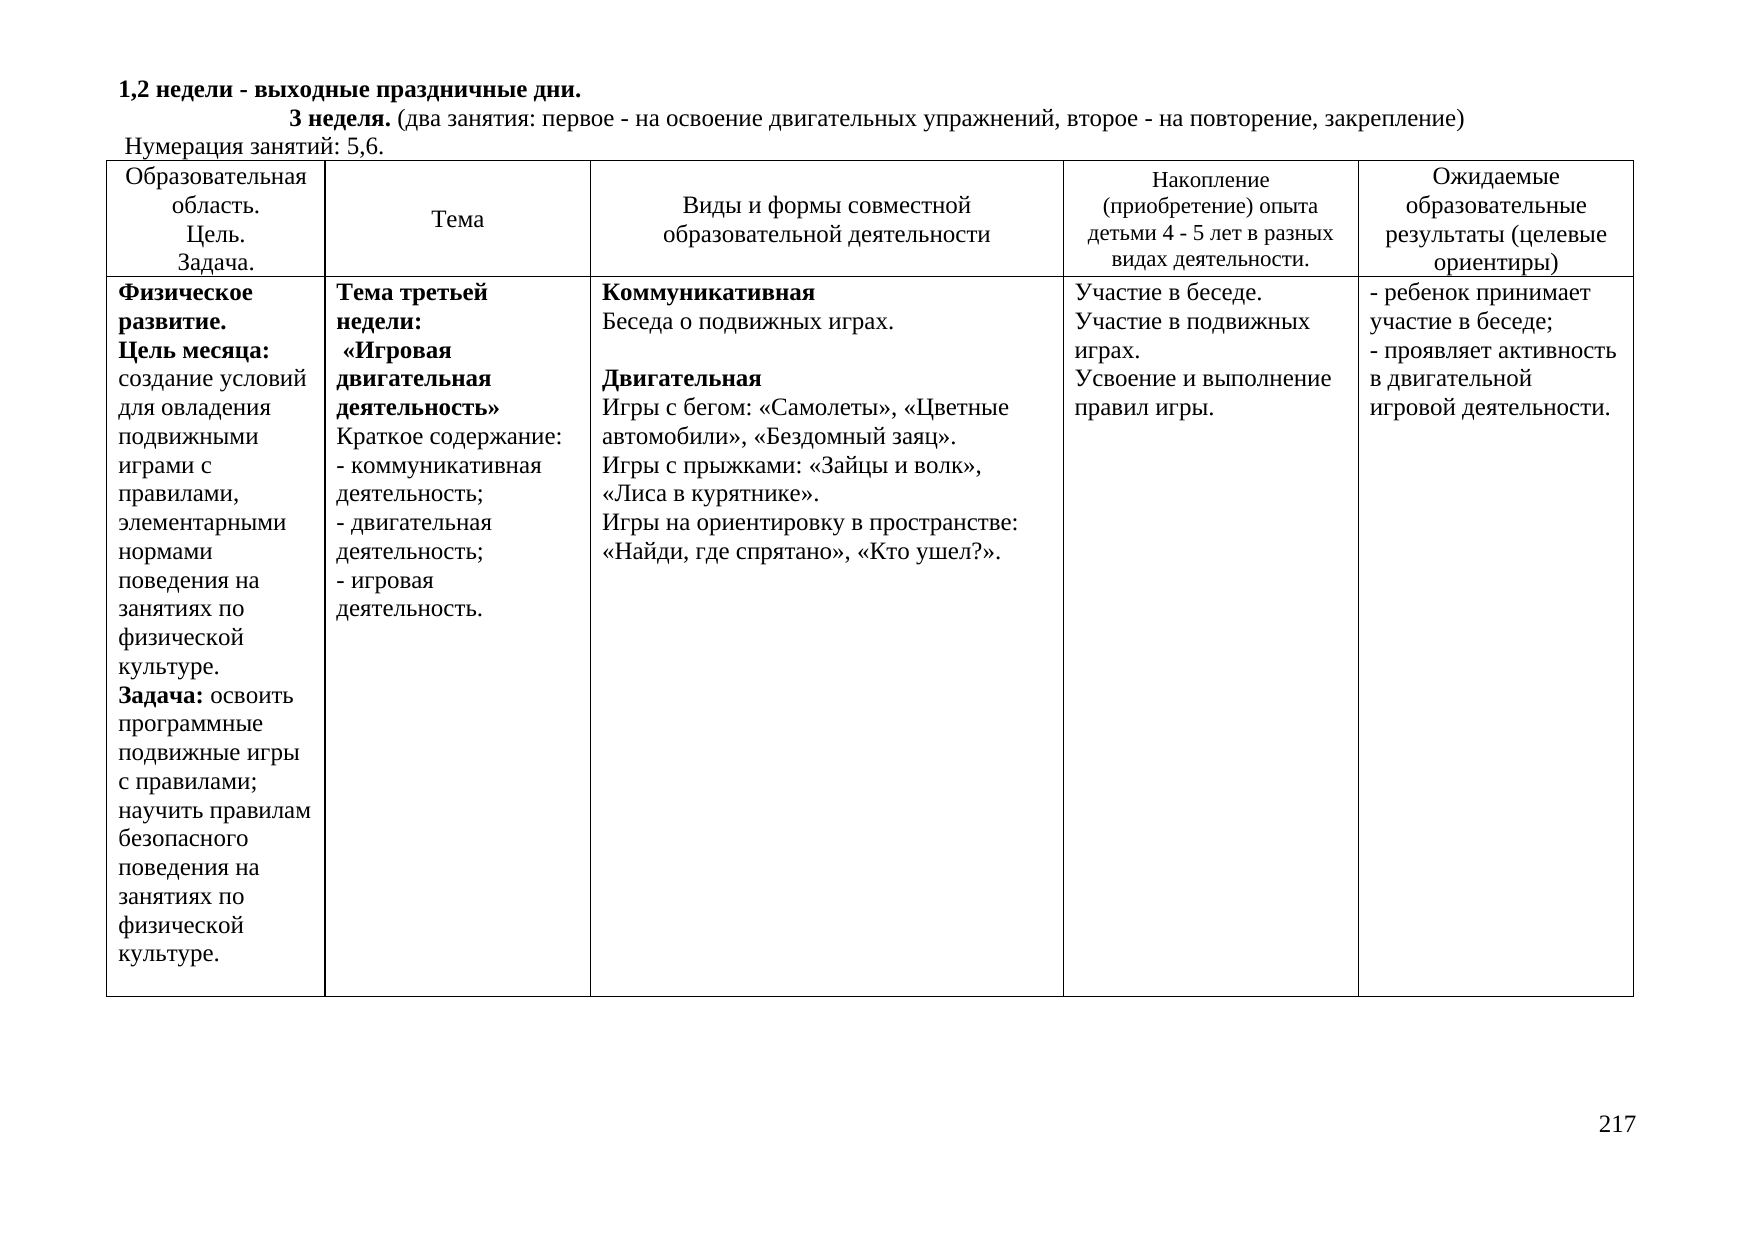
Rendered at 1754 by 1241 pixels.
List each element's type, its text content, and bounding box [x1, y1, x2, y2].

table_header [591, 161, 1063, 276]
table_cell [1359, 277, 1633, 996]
text 3 неделя. (два занятия: первое - на освоение двигательных упражнений, второе - на повторение, закрепление) [118, 103, 1636, 131]
text 1,2 недели - выходные праздничные дни. [118, 74, 1636, 103]
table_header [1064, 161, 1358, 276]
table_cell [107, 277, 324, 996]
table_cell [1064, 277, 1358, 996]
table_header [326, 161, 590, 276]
text Нумерация занятий: 5,6. [118, 131, 1636, 160]
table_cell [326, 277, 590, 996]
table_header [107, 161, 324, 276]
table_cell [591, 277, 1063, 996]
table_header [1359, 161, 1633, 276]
